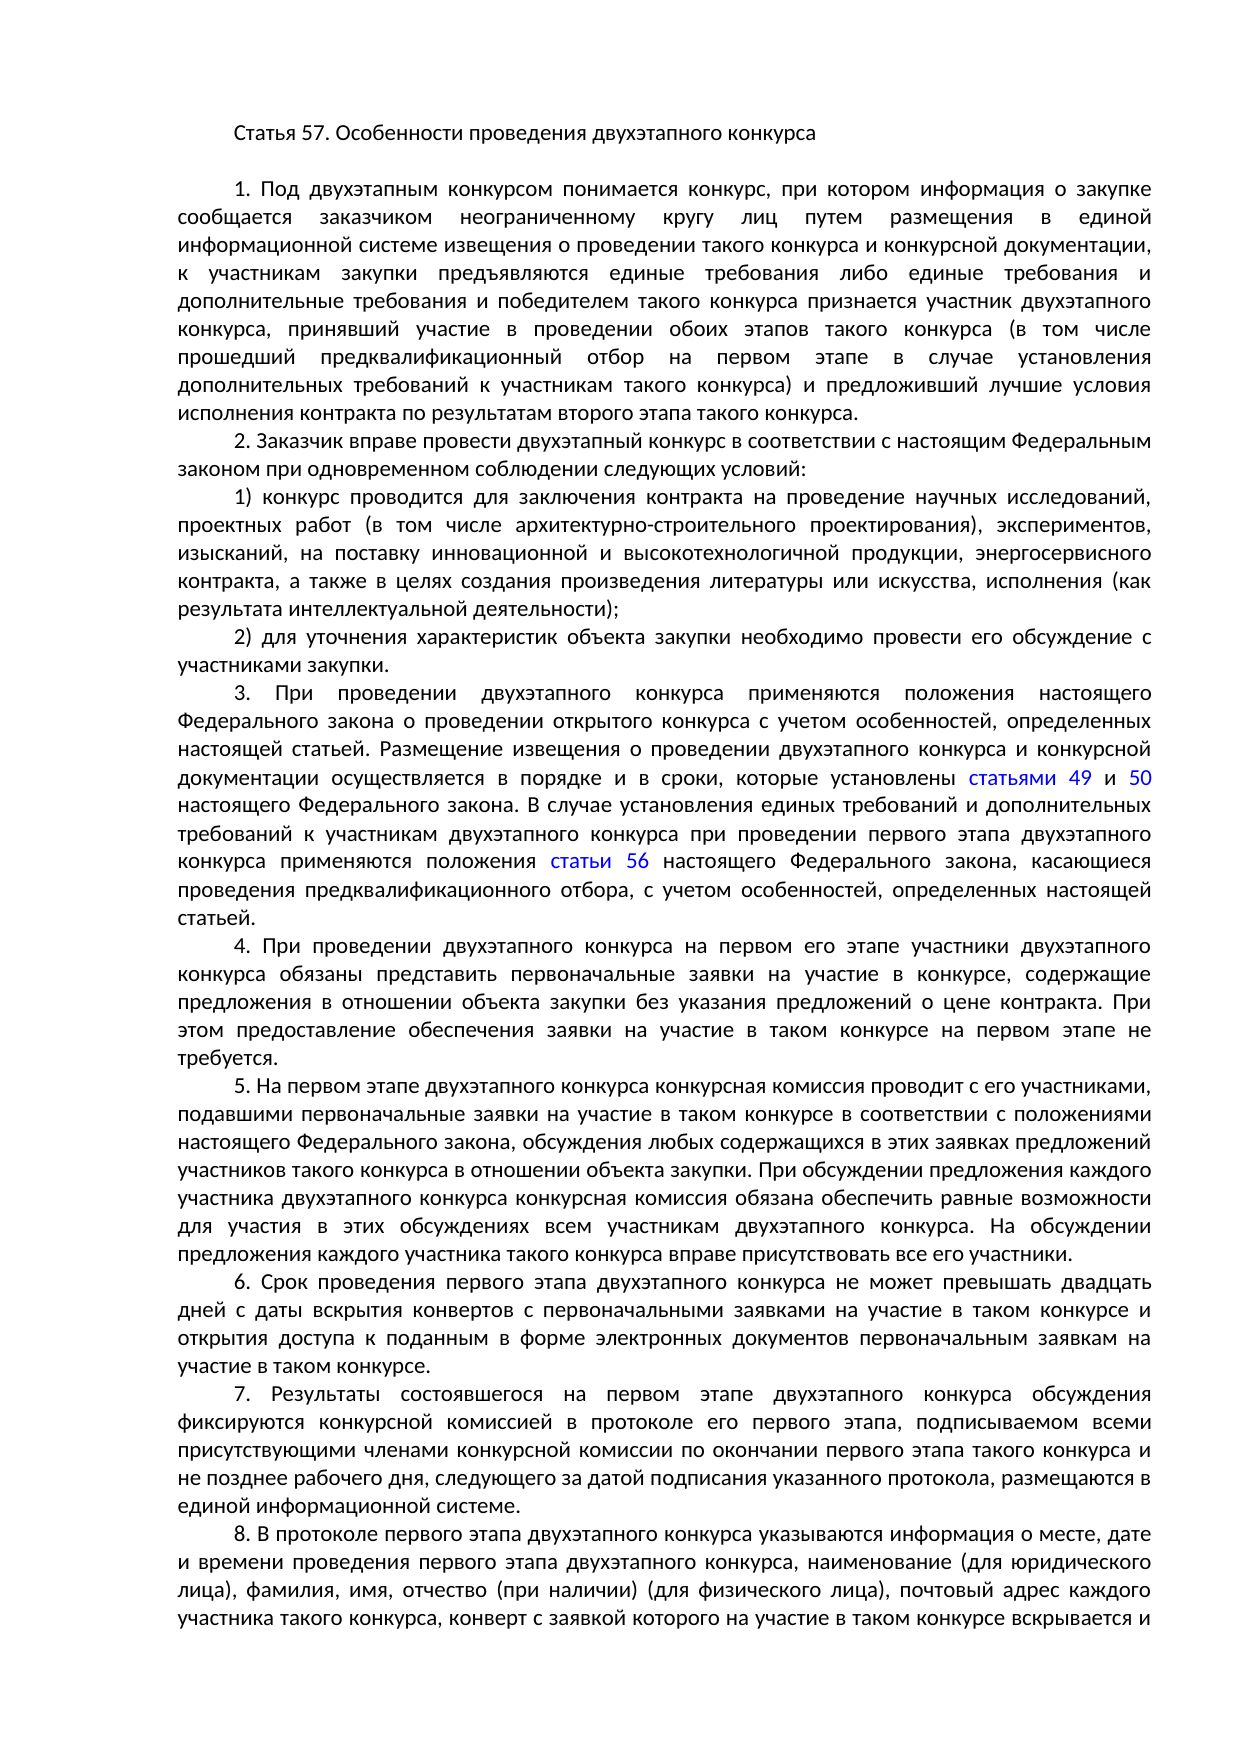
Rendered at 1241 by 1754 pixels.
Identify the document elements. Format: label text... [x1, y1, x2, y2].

text Статья 57. Особенности проведения двухэтапного конкурса [177, 118, 1152, 146]
text 2. Заказчик вправе провести двухэтапный конкурс в соответствии с настоящим Федеральным законом при одновременном соблюдении следующих условий: [177, 426, 1152, 482]
text 3. При проведении двухэтапного конкурса применяются положения настоящего Федерального закона о проведении открытого конкурса с учетом особенностей, определенных настоящей статьей. Размещение извещения о проведении двухэтапного конкурса и конкурсной документации осуществляется в порядке и в сроки, которые установлены статьями 49 и 50 настоящего Федерального закона. В случае установления единых требований и дополнительных требований к участникам двухэтапного конкурса при проведении первого этапа двухэтапного конкурса применяются положения статьи 56 настоящего Федерального закона, касающиеся проведения предквалификационного отбора, с учетом особенностей, определенных настоящей статьей. [177, 678, 1152, 931]
text 6. Срок проведения первого этапа двухэтапного конкурса не может превышать двадцать дней с даты вскрытия конвертов с первоначальными заявками на участие в таком конкурсе и открытия доступа к поданным в форме электронных документов первоначальным заявкам на участие в таком конкурсе. [177, 1267, 1152, 1379]
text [177, 1519, 1152, 1631]
text 5. На первом этапе двухэтапного конкурса конкурсная комиссия проводит с его участниками, подавшими первоначальные заявки на участие в таком конкурсе в соответствии с положениями настоящего Федерального закона, обсуждения любых содержащихся в этих заявках предложений участников такого конкурса в отношении объекта закупки. При обсуждении предложения каждого участника двухэтапного конкурса конкурсная комиссия обязана обеспечить равные возможности для участия в этих обсуждениях всем участникам двухэтапного конкурса. На обсуждении предложения каждого участника такого конкурса вправе присутствовать все его участники. [177, 1071, 1152, 1267]
text 4. При проведении двухэтапного конкурса на первом его этапе участники двухэтапного конкурса обязаны представить первоначальные заявки на участие в конкурсе, содержащие предложения в отношении объекта закупки без указания предложений о цене контракта. При этом предоставление обеспечения заявки на участие в таком конкурсе на первом этапе не требуется. [177, 931, 1152, 1071]
text 1. Под двухэтапным конкурсом понимается конкурс, при котором информация о закупке сообщается заказчиком неограниченному кругу лиц путем размещения в единой информационной системе извещения о проведении такого конкурса и конкурсной документации, к участникам закупки предъявляются единые требования либо единые требования и дополнительные требования и победителем такого конкурса признается участник двухэтапного конкурса, принявший участие в проведении обоих этапов такого конкурса (в том числе прошедший предквалификационный отбор на первом этапе в случае установления дополнительных требований к участникам такого конкурса) и предложивший лучшие условия исполнения контракта по результатам второго этапа такого конкурса. [177, 174, 1152, 426]
text 1) конкурс проводится для заключения контракта на проведение научных исследований, проектных работ (в том числе архитектурно-строительного проектирования), экспериментов, изысканий, на поставку инновационной и высокотехнологичной продукции, энергосервисного контракта, а также в целях создания произведения литературы или искусства, исполнения (как результата интеллектуальной деятельности); [177, 482, 1152, 622]
text 7. Результаты состоявшегося на первом этапе двухэтапного конкурса обсуждения фиксируются конкурсной комиссией в протоколе его первого этапа, подписываемом всеми присутствующими членами конкурсной комиссии по окончании первого этапа такого конкурса и не позднее рабочего дня, следующего за датой подписания указанного протокола, размещаются в единой информационной системе. [177, 1379, 1152, 1519]
text 2) для уточнения характеристик объекта закупки необходимо провести его обсуждение с участниками закупки. [177, 622, 1152, 678]
